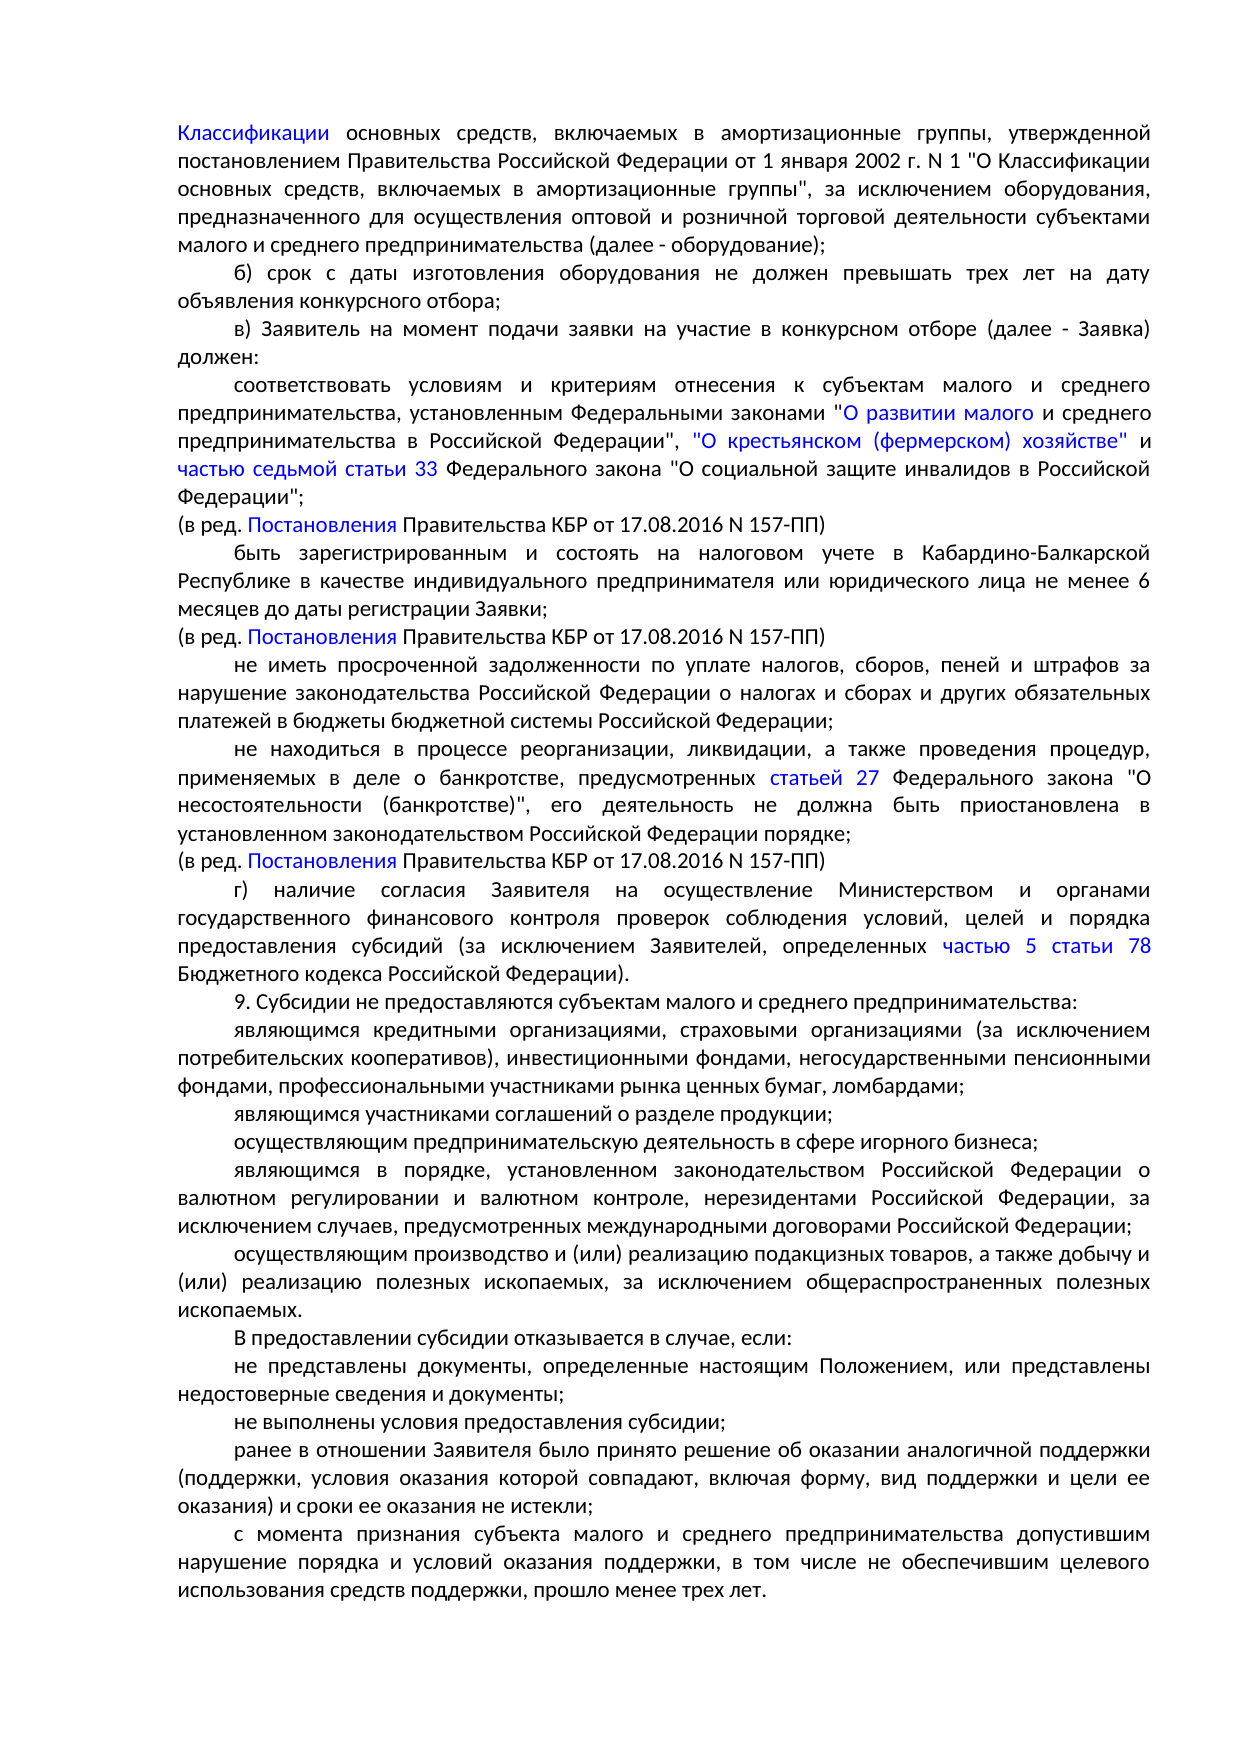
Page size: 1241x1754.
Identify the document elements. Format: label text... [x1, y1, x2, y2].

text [177, 118, 1152, 258]
text осуществляющим предпринимательскую деятельность в сфере игорного бизнеса; [177, 1127, 1152, 1155]
text являющимся в порядке, установленном законодательством Российской Федерации о валютном регулировании и валютном контроле, нерезидентами Российской Федерации, за исключением случаев, предусмотренных международными договорами Российской Федерации; [177, 1155, 1152, 1239]
text б) срок с даты изготовления оборудования не должен превышать трех лет на дату объявления конкурсного отбора; [177, 258, 1152, 314]
text (в ред. Постановления Правительства КБР от 17.08.2016 N 157-ПП) [177, 847, 1152, 875]
text 9. Субсидии не предоставляются субъектам малого и среднего предпринимательства: [177, 987, 1152, 1015]
text не представлены документы, определенные настоящим Положением, или представлены недостоверные сведения и документы; [177, 1351, 1152, 1407]
text являющимся участниками соглашений о разделе продукции; [177, 1099, 1152, 1127]
text не иметь просроченной задолженности по уплате налогов, сборов, пеней и штрафов за нарушение законодательства Российской Федерации о налогах и сборах и других обязательных платежей в бюджеты бюджетной системы Российской Федерации; [177, 651, 1152, 734]
text осуществляющим производство и (или) реализацию подакцизных товаров, а также добычу и (или) реализацию полезных ископаемых, за исключением общераспространенных полезных ископаемых. [177, 1239, 1152, 1323]
text в) Заявитель на момент подачи заявки на участие в конкурсном отборе (далее - Заявка) должен: [177, 314, 1152, 370]
text не выполнены условия предоставления субсидии; [177, 1407, 1152, 1435]
text В предоставлении субсидии отказывается в случае, если: [177, 1323, 1152, 1351]
text г) наличие согласия Заявителя на осуществление Министерством и органами государственного финансового контроля проверок соблюдения условий, целей и порядка предоставления субсидий (за исключением Заявителей, определенных частью 5 статьи 78 Бюджетного кодекса Российской Федерации). [177, 875, 1152, 987]
text быть зарегистрированным и состоять на налоговом учете в Кабардино-Балкарской Республике в качестве индивидуального предпринимателя или юридического лица не менее 6 месяцев до даты регистрации Заявки; [177, 538, 1152, 622]
text (в ред. Постановления Правительства КБР от 17.08.2016 N 157-ПП) [177, 510, 1152, 538]
text (в ред. Постановления Правительства КБР от 17.08.2016 N 157-ПП) [177, 622, 1152, 651]
text не находиться в процессе реорганизации, ликвидации, а также проведения процедур, применяемых в деле о банкротстве, предусмотренных статьей 27 Федерального закона "О несостоятельности (банкротстве)", его деятельность не должна быть приостановлена в установленном законодательством Российской Федерации порядке; [177, 734, 1152, 847]
text с момента признания субъекта малого и среднего предпринимательства допустившим нарушение порядка и условий оказания поддержки, в том числе не обеспечившим целевого использования средств поддержки, прошло менее трех лет. [177, 1519, 1152, 1603]
text соответствовать условиям и критериям отнесения к субъектам малого и среднего предпринимательства, установленным Федеральными законами "О развитии малого и среднего предпринимательства в Российской Федерации", "О крестьянском (фермерском) хозяйстве" и частью седьмой статьи 33 Федерального закона "О социальной защите инвалидов в Российской Федерации"; [177, 370, 1152, 510]
text ранее в отношении Заявителя было принято решение об оказании аналогичной поддержки (поддержки, условия оказания которой совпадают, включая форму, вид поддержки и цели ее оказания) и сроки ее оказания не истекли; [177, 1435, 1152, 1519]
text являющимся кредитными организациями, страховыми организациями (за исключением потребительских кооперативов), инвестиционными фондами, негосударственными пенсионными фондами, профессиональными участниками рынка ценных бумаг, ломбардами; [177, 1015, 1152, 1099]
